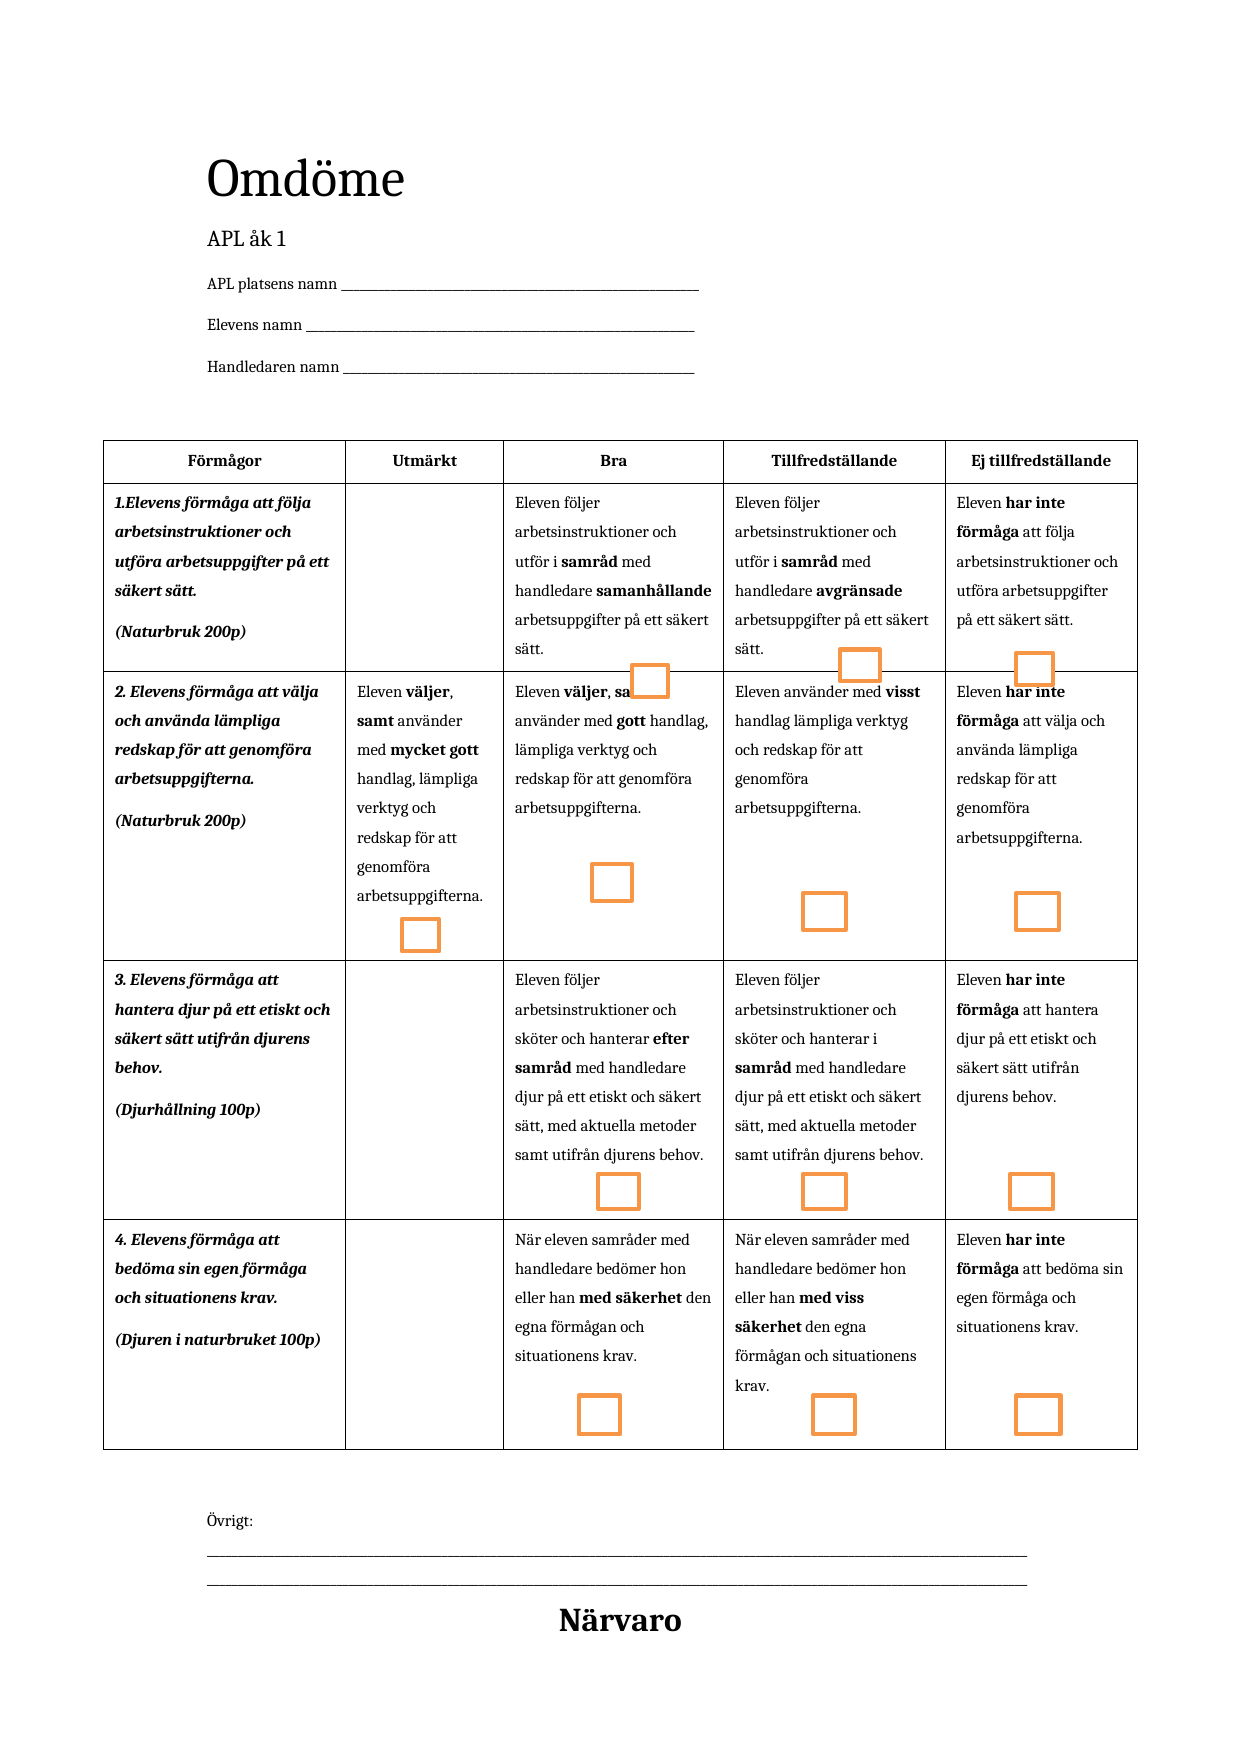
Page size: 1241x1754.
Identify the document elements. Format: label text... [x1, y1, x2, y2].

table_cell 4. Elevens förmåga att bedöma sin egen förmåga och situationens krav. (Djuren i naturbruket 100p) [104, 1220, 345, 1449]
table_cell 3. Elevens förmåga att hantera djur på ett etiskt och säkert sätt utifrån djurens behov. (Djurhållning 100p) [104, 961, 345, 1219]
text APL platsens namn __________________________________________________________ [207, 264, 1033, 293]
text Övrigt: __________________________________________________________________________________________________________________________________________________________________________________________________________________________________________________________________________ [207, 1501, 1033, 1589]
table_cell Eleven använder med visst handlag lämpliga verktyg och redskap för att genomföra arbetsuppgifterna. [724, 672, 945, 960]
table_header Ej tillfredställande [946, 441, 1137, 483]
table_cell Eleven har inte förmåga att välja och använda lämpliga redskap för att genomföra arbetsuppgifterna. [946, 672, 1137, 960]
text Omdöme [207, 148, 1033, 210]
table_cell Eleven väljer, samt använder med mycket gott handlag, lämpliga verktyg och redskap för att genomföra arbetsuppgifterna. [346, 672, 503, 960]
table_header Tillfredställande [724, 441, 945, 483]
table_cell Eleven väljer, samt använder med gott handlag, lämpliga verktyg och redskap för att genomföra arbetsuppgifterna. [504, 672, 723, 960]
table_cell [346, 484, 503, 671]
table_header Förmågor [104, 441, 345, 483]
text Handledaren namn _________________________________________________________ [207, 347, 1033, 377]
table_cell Eleven följer arbetsinstruktioner och utför i samråd med handledare avgränsade arbetsuppgifter på ett säkert sätt. [724, 484, 945, 671]
table_cell När eleven samråder med handledare bedömer hon eller han med viss säkerhet den egna förmågan och situationens krav. [724, 1220, 945, 1449]
table_cell Eleven följer arbetsinstruktioner och sköter och hanterar i samråd med handledare djur på ett etiskt och säkert sätt, med aktuella metoder samt utifrån djurens behov. [724, 961, 945, 1219]
table_cell Eleven följer arbetsinstruktioner och utför i samråd med handledare samanhållande arbetsuppgifter på ett säkert sätt. [504, 484, 723, 671]
table_cell Eleven har inte förmåga att bedöma sin egen förmåga och situationens krav. [946, 1220, 1137, 1449]
table_cell 2. Elevens förmåga att välja och använda lämpliga redskap för att genomföra arbetsuppgifterna. (Naturbruk 200p) [104, 672, 345, 960]
table_cell [346, 961, 503, 1219]
table_cell Eleven följer arbetsinstruktioner och sköter och hanterar efter samråd med handledare djur på ett etiskt och säkert sätt, med aktuella metoder samt utifrån djurens behov. [504, 961, 723, 1219]
table_cell Eleven har inte förmåga att följa arbetsinstruktioner och utföra arbetsuppgifter på ett säkert sätt. [946, 484, 1137, 671]
table_header Utmärkt [346, 441, 503, 483]
table_cell [346, 1220, 503, 1449]
text Elevens namn _______________________________________________________________ [207, 306, 1033, 335]
table_cell Eleven har inte förmåga att hantera djur på ett etiskt och säkert sätt utifrån djurens behov. [946, 961, 1137, 1219]
text APL åk 1 [207, 222, 1033, 252]
table_cell 1.Elevens förmåga att följa arbetsinstruktioner och utföra arbetsuppgifter på ett säkert sätt. (Naturbruk 200p) [104, 484, 345, 671]
table_cell När eleven samråder med handledare bedömer hon eller han med säkerhet den egna förmågan och situationens krav. [504, 1220, 723, 1449]
text Närvaro [207, 1601, 1033, 1639]
table_header Bra [504, 441, 723, 483]
